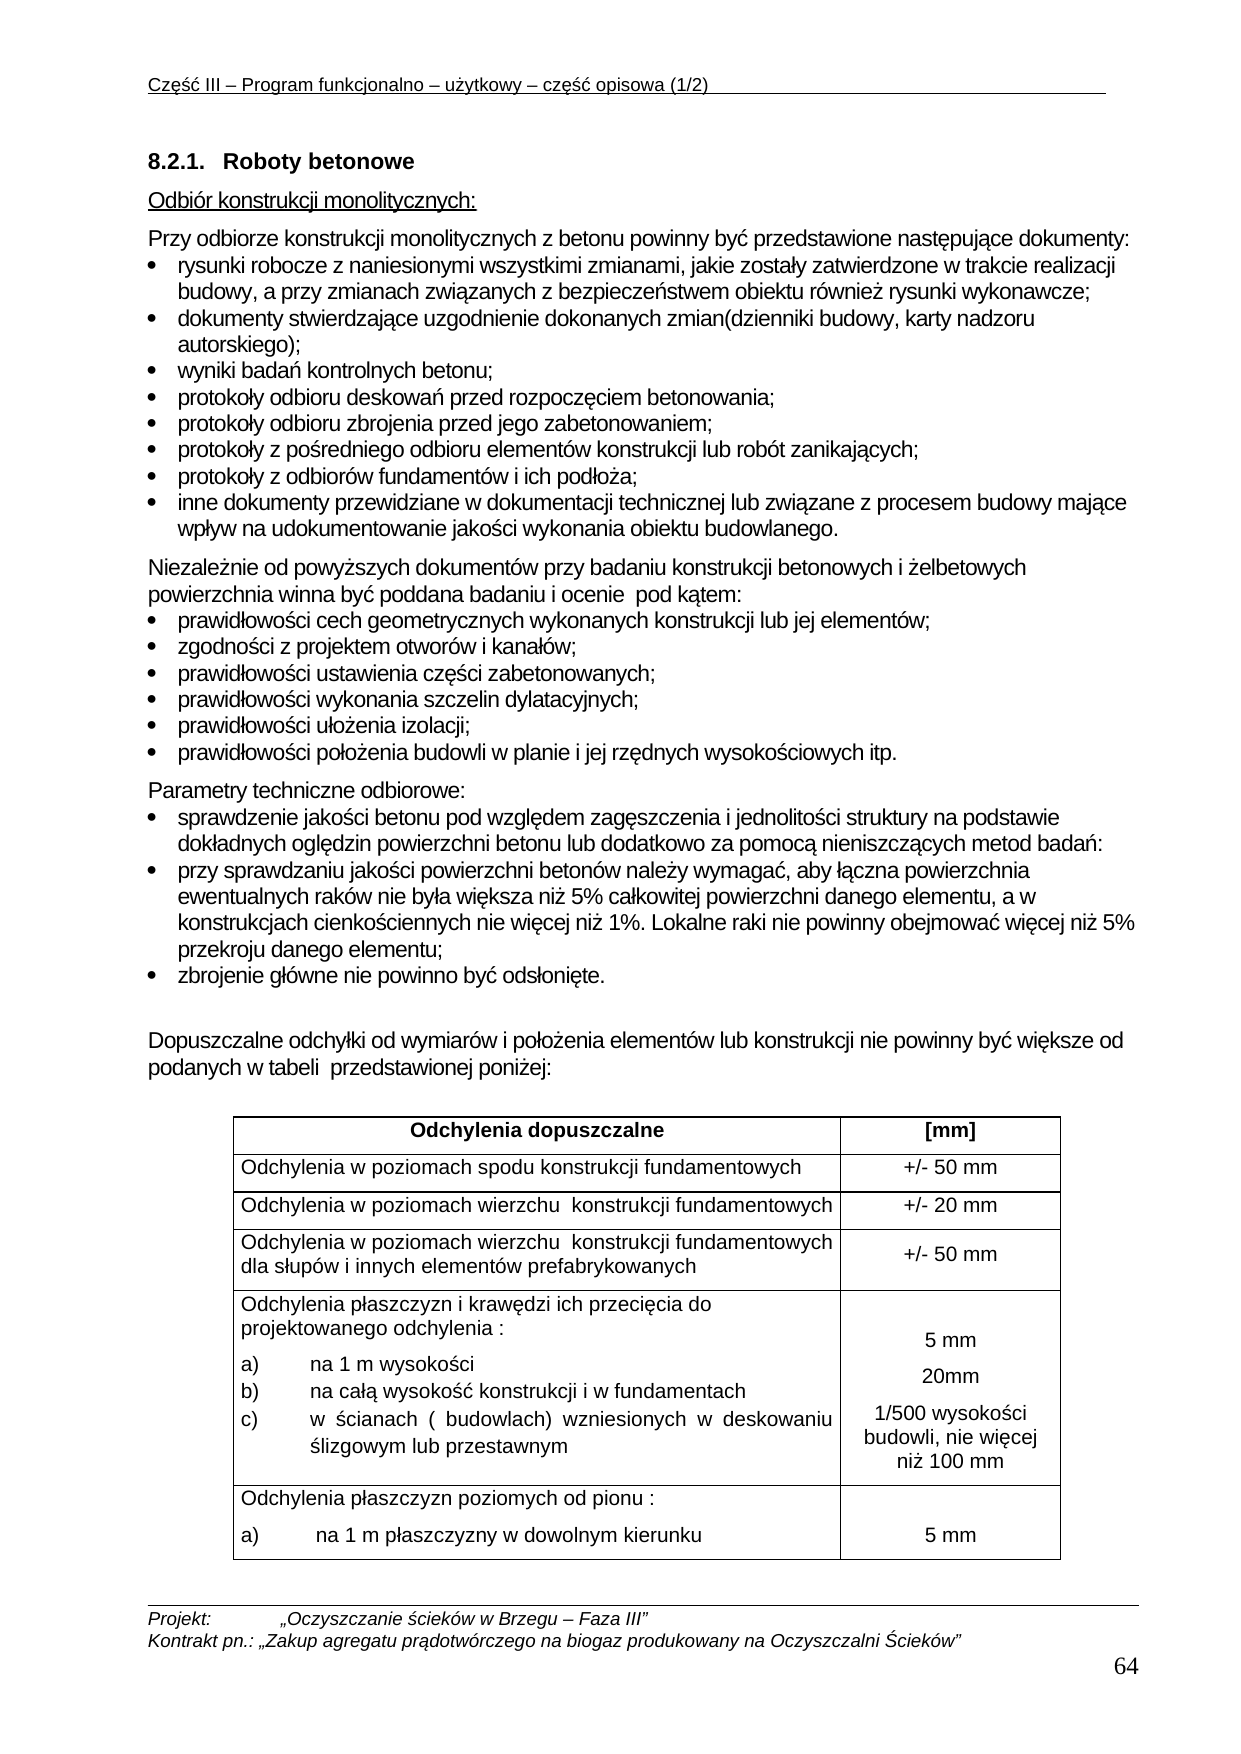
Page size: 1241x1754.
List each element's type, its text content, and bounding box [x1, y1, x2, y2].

list protokoły odbioru zbrojenia przed jego zabetonowaniem; [148, 410, 1146, 436]
list protokoły z odbiorów fundamentów i ich podłoża; [148, 463, 1146, 489]
list sprawdzenie jakości betonu pod względem zagęszczenia i jednolitości struktury na podstawie dokładnych oględzin powierzchni betonu lub dodatkowo za pomocą nieniszczących metod badań: [148, 804, 1146, 857]
list przy sprawdzaniu jakości powierzchni betonów należy wymagać, aby łączna powierzchnia ewentualnych raków nie była większa niż 5% całkowitej powierzchni danego elementu, a w konstrukcjach cienkościennych nie więcej niż 1%. Lokalne raki nie powinny obejmować więcej niż 5% przekroju danego elementu; [148, 857, 1146, 962]
text Przy odbiorze konstrukcji monolitycznych z betonu powinny być przedstawione następujące dokumenty: [148, 225, 1146, 252]
list prawidłowości położenia budowli w planie i jej rzędnych wysokościowych itp. [148, 739, 1146, 765]
list prawidłowości ustawienia części zabetonowanych; [148, 659, 1146, 686]
table_cell Odchylenia w poziomach spodu konstrukcji fundamentowych [234, 1155, 840, 1191]
table_cell +/- 50 mm [841, 1155, 1060, 1191]
list dokumenty stwierdzające uzgodnienie dokonanych zmian(dzienniki budowy, karty nadzoru autorskiego); [148, 304, 1146, 357]
subtitle Roboty betonowe [148, 148, 1146, 174]
table_cell 5 mm 15 mm [841, 1486, 1060, 1559]
table_cell +/- 20 mm [841, 1193, 1060, 1229]
table_cell 5 mm 20mm 1/500 wysokości budowli, nie więcej niż 100 mm [841, 1291, 1060, 1485]
text Dopuszczalne odchyłki od wymiarów i położenia elementów lub konstrukcji nie powinny być większe od podanych w tabeli przedstawionej poniżej: [148, 1027, 1146, 1080]
text Odbiór konstrukcji monolitycznych: [148, 187, 1146, 213]
table_header [mm] [841, 1118, 1060, 1154]
text Niezależnie od powyższych dokumentów przy badaniu konstrukcji betonowych i żelbetowych powierzchnia winna być poddana badaniu i ocenie pod kątem: [148, 554, 1146, 607]
text Parametry techniczne odbiorowe: [148, 777, 1146, 804]
list inne dokumenty przewidziane w dokumentacji technicznej lub związane z procesem budowy mające wpływ na udokumentowanie jakości wykonania obiektu budowlanego. [148, 489, 1146, 542]
table_cell Odchylenia płaszczyzn i krawędzi ich przecięcia do projektowanego odchylenia : na 1 m wysokości na całą wysokość konstrukcji i w fundamentach w ścianach ( budowlach) wzniesionych w deskowaniu ślizgowym lub przestawnym [234, 1291, 840, 1485]
table_cell +/- 50 mm [841, 1230, 1060, 1290]
list prawidłowości wykonania szczelin dylatacyjnych; [148, 686, 1146, 712]
table_cell Odchylenia w poziomach wierzchu konstrukcji fundamentowych dla słupów i innych elementów prefabrykowanych [234, 1230, 840, 1290]
list protokoły odbioru deskowań przed rozpoczęciem betonowania; [148, 383, 1146, 410]
list wyniki badań kontrolnych betonu; [148, 357, 1146, 383]
list protokoły z pośredniego odbioru elementów konstrukcji lub robót zanikających; [148, 436, 1146, 463]
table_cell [234, 1486, 840, 1559]
list zbrojenie główne nie powinno być odsłonięte. [148, 962, 1146, 988]
table_cell Odchylenia w poziomach wierzchu konstrukcji fundamentowych [234, 1193, 840, 1229]
list prawidłowości cech geometrycznych wykonanych konstrukcji lub jej elementów; [148, 607, 1146, 633]
list rysunki robocze z naniesionymi wszystkimi zmianami, jakie zostały zatwierdzone w trakcie realizacji budowy, a przy zmianach związanych z bezpieczeństwem obiektu również rysunki wykonawcze; [148, 252, 1146, 304]
table_header Odchylenia dopuszczalne [234, 1118, 840, 1154]
list zgodności z projektem otworów i kanałów; [148, 633, 1146, 659]
list prawidłowości ułożenia izolacji; [148, 712, 1146, 739]
